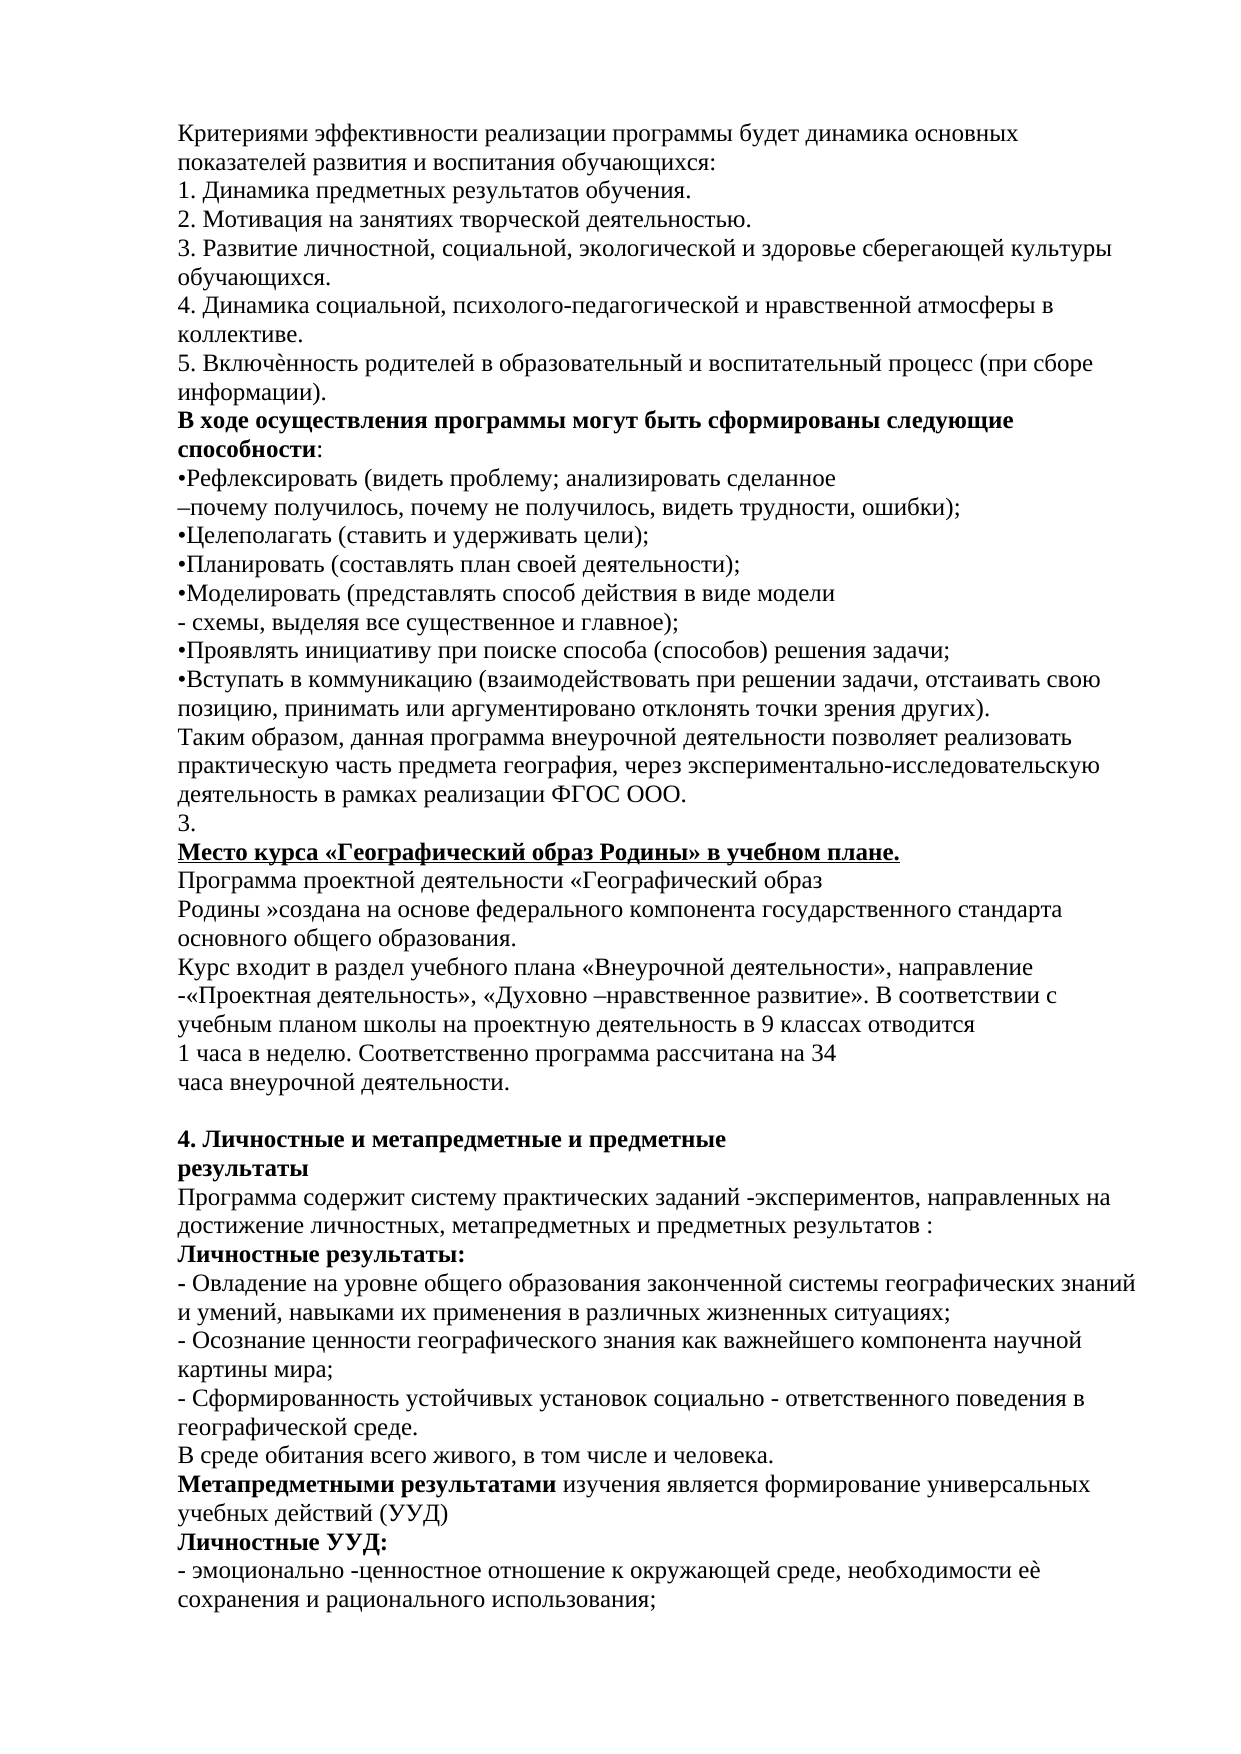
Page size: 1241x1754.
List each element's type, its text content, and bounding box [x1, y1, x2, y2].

text 1. Динамика предметных результатов обучения. [177, 176, 1152, 204]
text 4. Динамика социальной, психолого-педагогической и нравственной атмосферы в коллективе. [177, 291, 1152, 348]
text часа внеурочной деятельности. [177, 1067, 1152, 1096]
text Программа проектной деятельности «Географический образ [177, 866, 1152, 894]
text 4. Личностные и метапредметные и предметные [177, 1124, 1152, 1153]
text •Рефлексировать (видеть проблему; анализировать сделанное [177, 463, 1152, 492]
text •Планировать (составлять план своей деятельности); [177, 549, 1152, 578]
text В среде обитания всего живого, в том числе и человека. [177, 1441, 1152, 1469]
text - Осознание ценности географического знания как важнейшего компонента научной картины мира; [177, 1326, 1152, 1383]
text 2. Мотивация на занятиях творческой деятельностью. [177, 204, 1152, 233]
text - схемы, выделяя все существенное и главное); [177, 607, 1152, 636]
text 3. Развитие личностной, социальной, экологической и здоровье сберегающей культуры обучающихся. [177, 233, 1152, 291]
text •Проявлять инициативу при поиске способа (способов) решения задачи; [177, 636, 1152, 664]
text результаты [177, 1153, 1152, 1182]
text Родины »создана на основе федерального компонента государственного стандарта основного общего образования. [177, 894, 1152, 952]
text Личностные результаты: [177, 1239, 1152, 1268]
text •Целеполагать (ставить и удерживать цели); [177, 521, 1152, 549]
text 1 часа в неделю. Соответственно программа рассчитана на 34 [177, 1038, 1152, 1067]
text 3. [177, 808, 1152, 837]
text •Моделировать (представлять способ действия в виде модели [177, 578, 1152, 607]
text •Вступать в коммуникацию (взаимодействовать при решении задачи, отстаивать свою позицию, принимать или аргументировано отклонять точки зрения других). [177, 664, 1152, 722]
text Метапредметными результатами изучения является формирование универсальных учебных действий (УУД) [177, 1469, 1152, 1527]
text –почему получилось, почему не получилось, видеть трудности, ошибки); [177, 492, 1152, 521]
text - Сформированность устойчивых установок социально - ответственного поведения в географической среде. [177, 1383, 1152, 1441]
text 5. Включѐнность родителей в образовательный и воспитательный процесс (при сборе информации). [177, 348, 1152, 406]
text - Овладение на уровне общего образования законченной системы географических знаний и умений, навыками их применения в различных жизненных ситуациях; [177, 1268, 1152, 1326]
text Программа содержит систему практических заданий -экспериментов, направленных на достижение личностных, метапредметных и предметных результатов : [177, 1182, 1152, 1239]
text Курс входит в раздел учебного плана «Внеурочной деятельности», направление -«Проектная деятельность», «Духовно –нравственное развитие». В соответствии с учебным планом школы на проектную деятельность в 9 классах отводится [177, 952, 1152, 1038]
text Личностные УУД: [177, 1527, 1152, 1556]
text Место курса «Географический образ Родины» в учебном плане. [177, 837, 1152, 866]
text Таким образом, данная программа внеурочной деятельности позволяет реализовать практическую часть предмета география, через экспериментально-исследовательскую деятельность в рамках реализации ФГОС ООО. [177, 722, 1152, 808]
text Критериями эффективности реализации программы будет динамика основных показателей развития и воспитания обучающихся: [177, 118, 1152, 176]
text - эмоционально -ценностное отношение к окружающей среде, необходимости еѐ сохранения и рационального использования; [177, 1556, 1152, 1613]
text В ходе осуществления программы могут быть сформированы следующие способности: [177, 406, 1152, 463]
